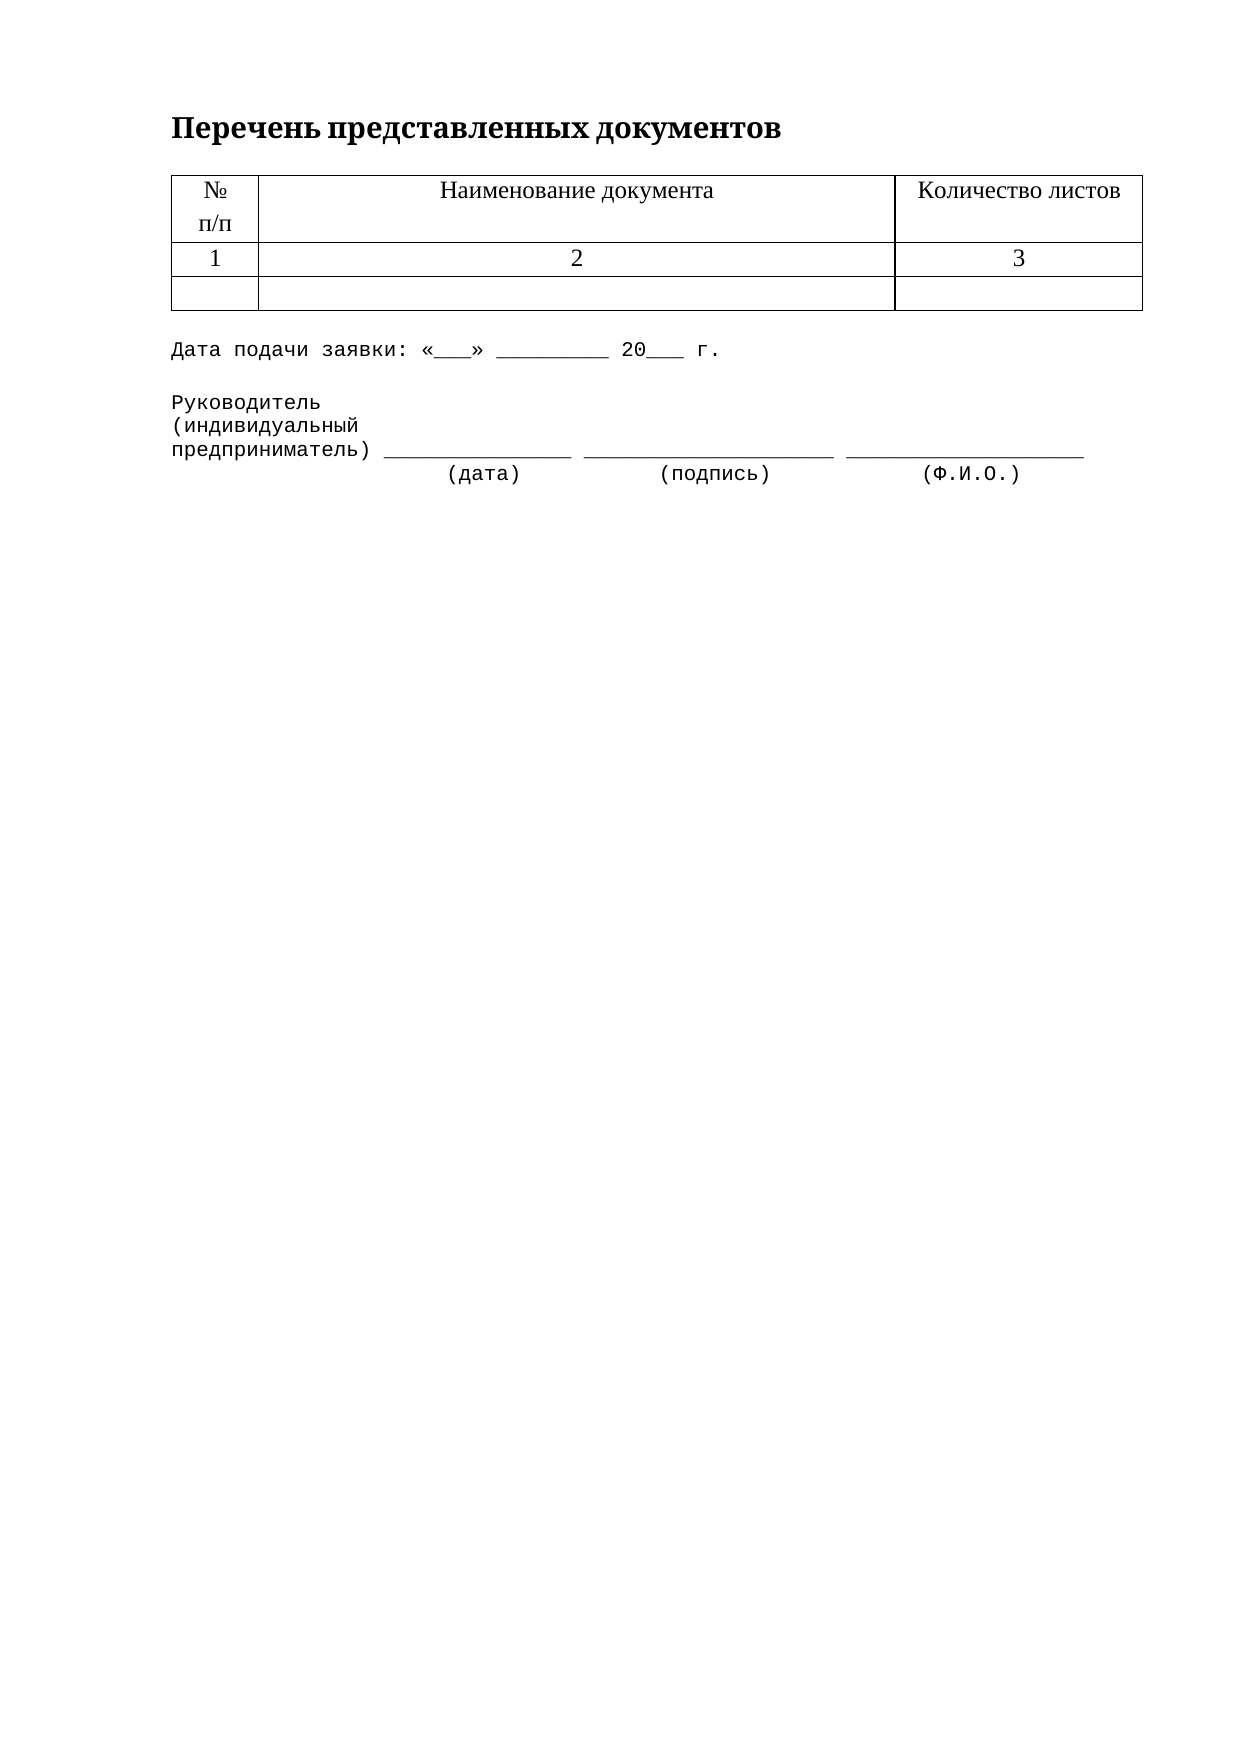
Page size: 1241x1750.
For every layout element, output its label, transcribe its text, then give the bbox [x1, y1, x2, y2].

text предприниматель) _______________ ____________________ ___________________ [171, 439, 1181, 463]
table_header № п/п [172, 176, 258, 242]
text (индивидуальный [171, 416, 1181, 439]
table_cell [172, 277, 258, 310]
table_cell 2 [259, 243, 894, 276]
table_header Наименование документа [259, 176, 894, 242]
table_header Количество листов [896, 176, 1142, 242]
text (дата) (подпись) (Ф.И.О.) [171, 463, 1181, 486]
table_cell [896, 277, 1142, 310]
table_cell 1 [172, 243, 258, 276]
text Дата подачи заявки: «___» _________ 20___ г. [171, 339, 1181, 363]
table_cell [259, 277, 894, 310]
text Руководитель [171, 392, 1181, 416]
subtitle Перечень представленных документов [171, 112, 1181, 146]
table_cell 3 [896, 243, 1142, 276]
